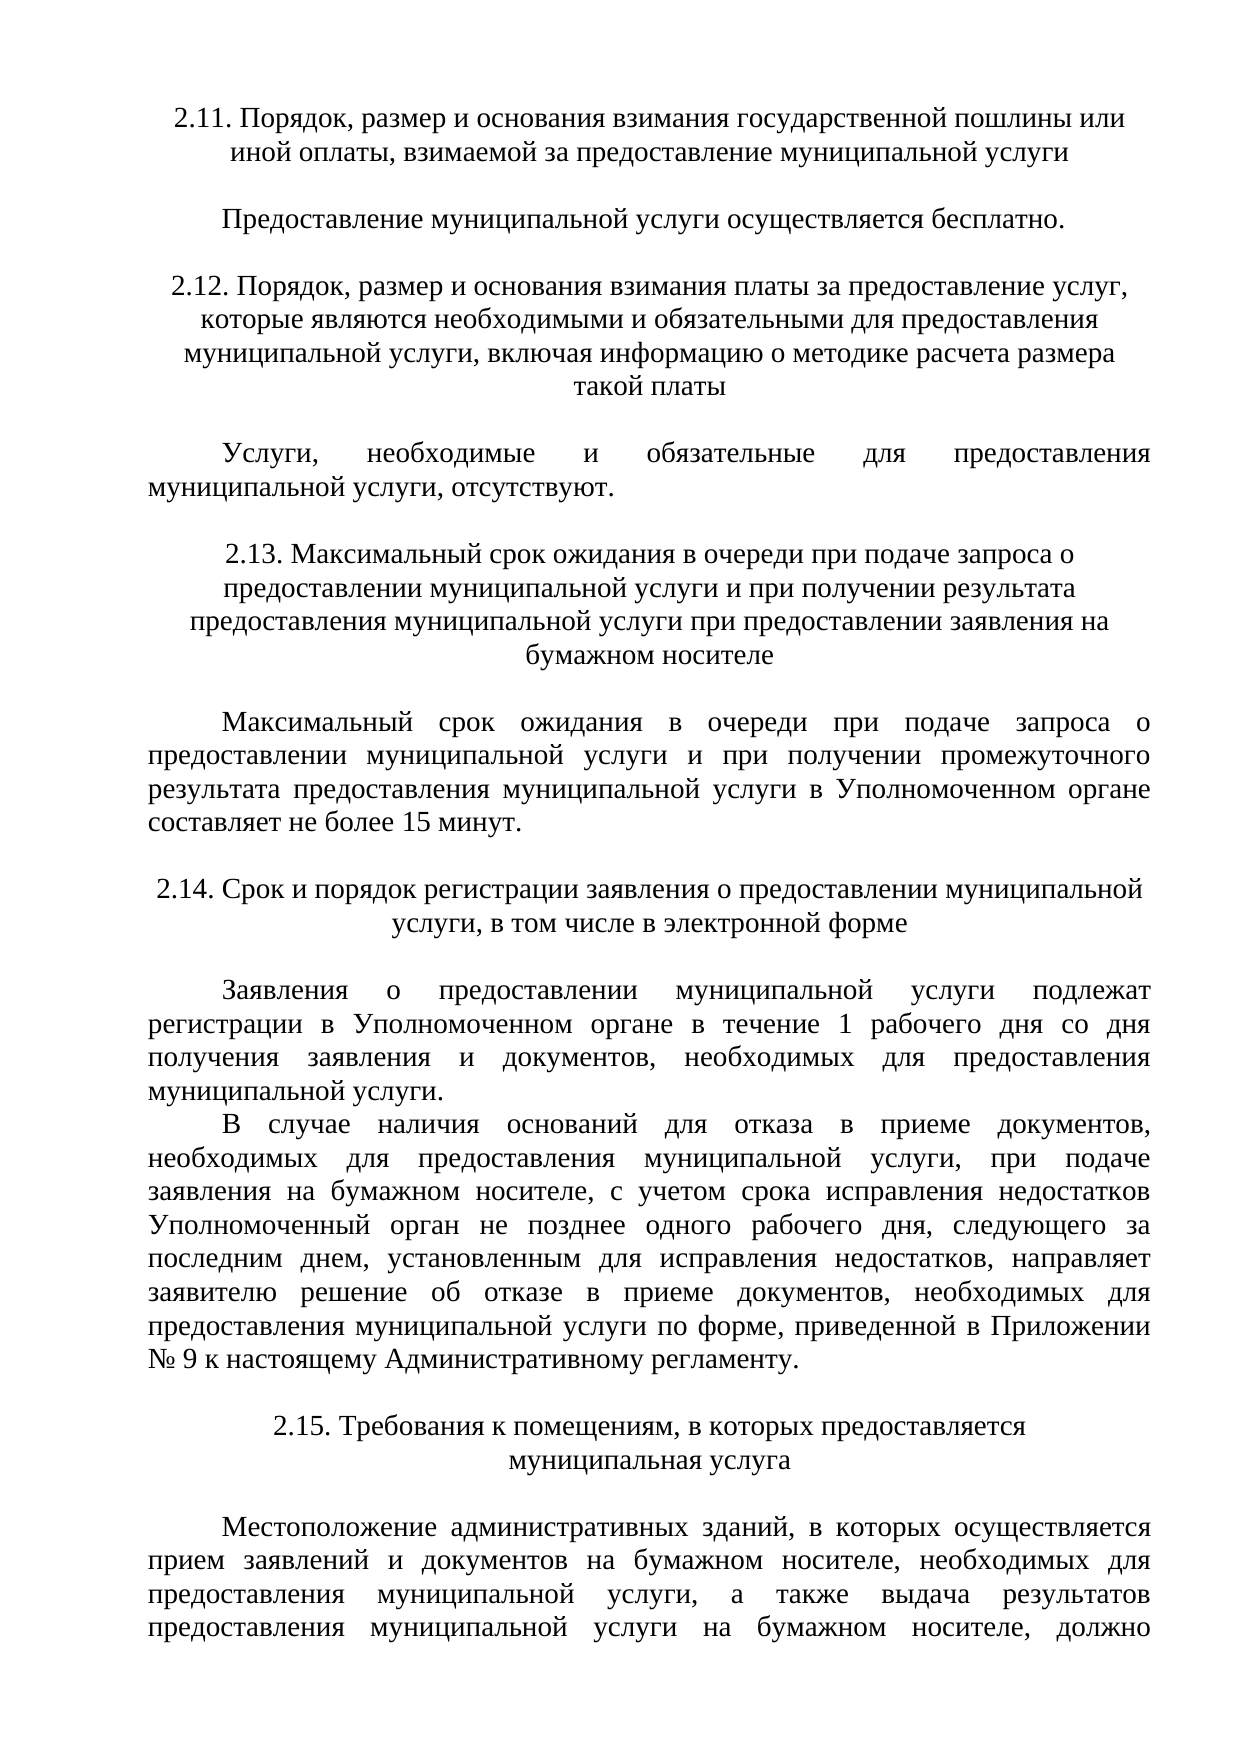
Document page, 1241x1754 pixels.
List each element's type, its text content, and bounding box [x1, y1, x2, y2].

text 2.15. Требования к помещениям, в которых предоставляется [148, 1408, 1152, 1442]
text В случае наличия оснований для отказа в приеме документов, необходимых для предоставления муниципальной услуги, при подаче заявления на бумажном носителе, с учетом срока исправления недостатков Уполномоченный орган не позднее одного рабочего дня, следующего за последним днем, установленным для исправления недостатков, направляет заявителю решение об отказе в приеме документов, необходимых для предоставления муниципальной услуги по форме, приведенной в Приложении № 9 к настоящему Административному регламенту. [148, 1106, 1152, 1375]
text Услуги, необходимые и обязательные для предоставления муниципальной услуги, отсутствуют. [148, 436, 1152, 503]
text 2.12. Порядок, размер и основания взимания платы за предоставление услуг, которые являются необходимыми и обязательными для предоставления муниципальной услуги, включая информацию о методике расчета размера такой платы [148, 268, 1152, 402]
text 2.14. Срок и порядок регистрации заявления о предоставлении муниципальной услуги, в том числе в электронной форме [148, 872, 1152, 939]
text Предоставление муниципальной услуги осуществляется бесплатно. [148, 201, 1152, 234]
text муниципальная услуга [148, 1442, 1152, 1475]
text Заявления о предоставлении муниципальной услуги подлежат регистрации в Уполномоченном органе в течение 1 рабочего дня со дня получения заявления и документов, необходимых для предоставления муниципальной услуги. [148, 972, 1152, 1106]
text Максимальный срок ожидания в очереди при подаче запроса о предоставлении муниципальной услуги и при получении промежуточного результата предоставления муниципальной услуги в Уполномоченном органе составляет не более 15 минут. [148, 704, 1152, 838]
text 2.11. Порядок, размер и основания взимания государственной пошлины или иной оплаты, взимаемой за предоставление муниципальной услуги [148, 100, 1152, 167]
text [148, 1509, 1152, 1643]
text 2.13. Максимальный срок ожидания в очереди при подаче запроса о предоставлении муниципальной услуги и при получении результата предоставления муниципальной услуги при предоставлении заявления на бумажном носителе [148, 536, 1152, 670]
